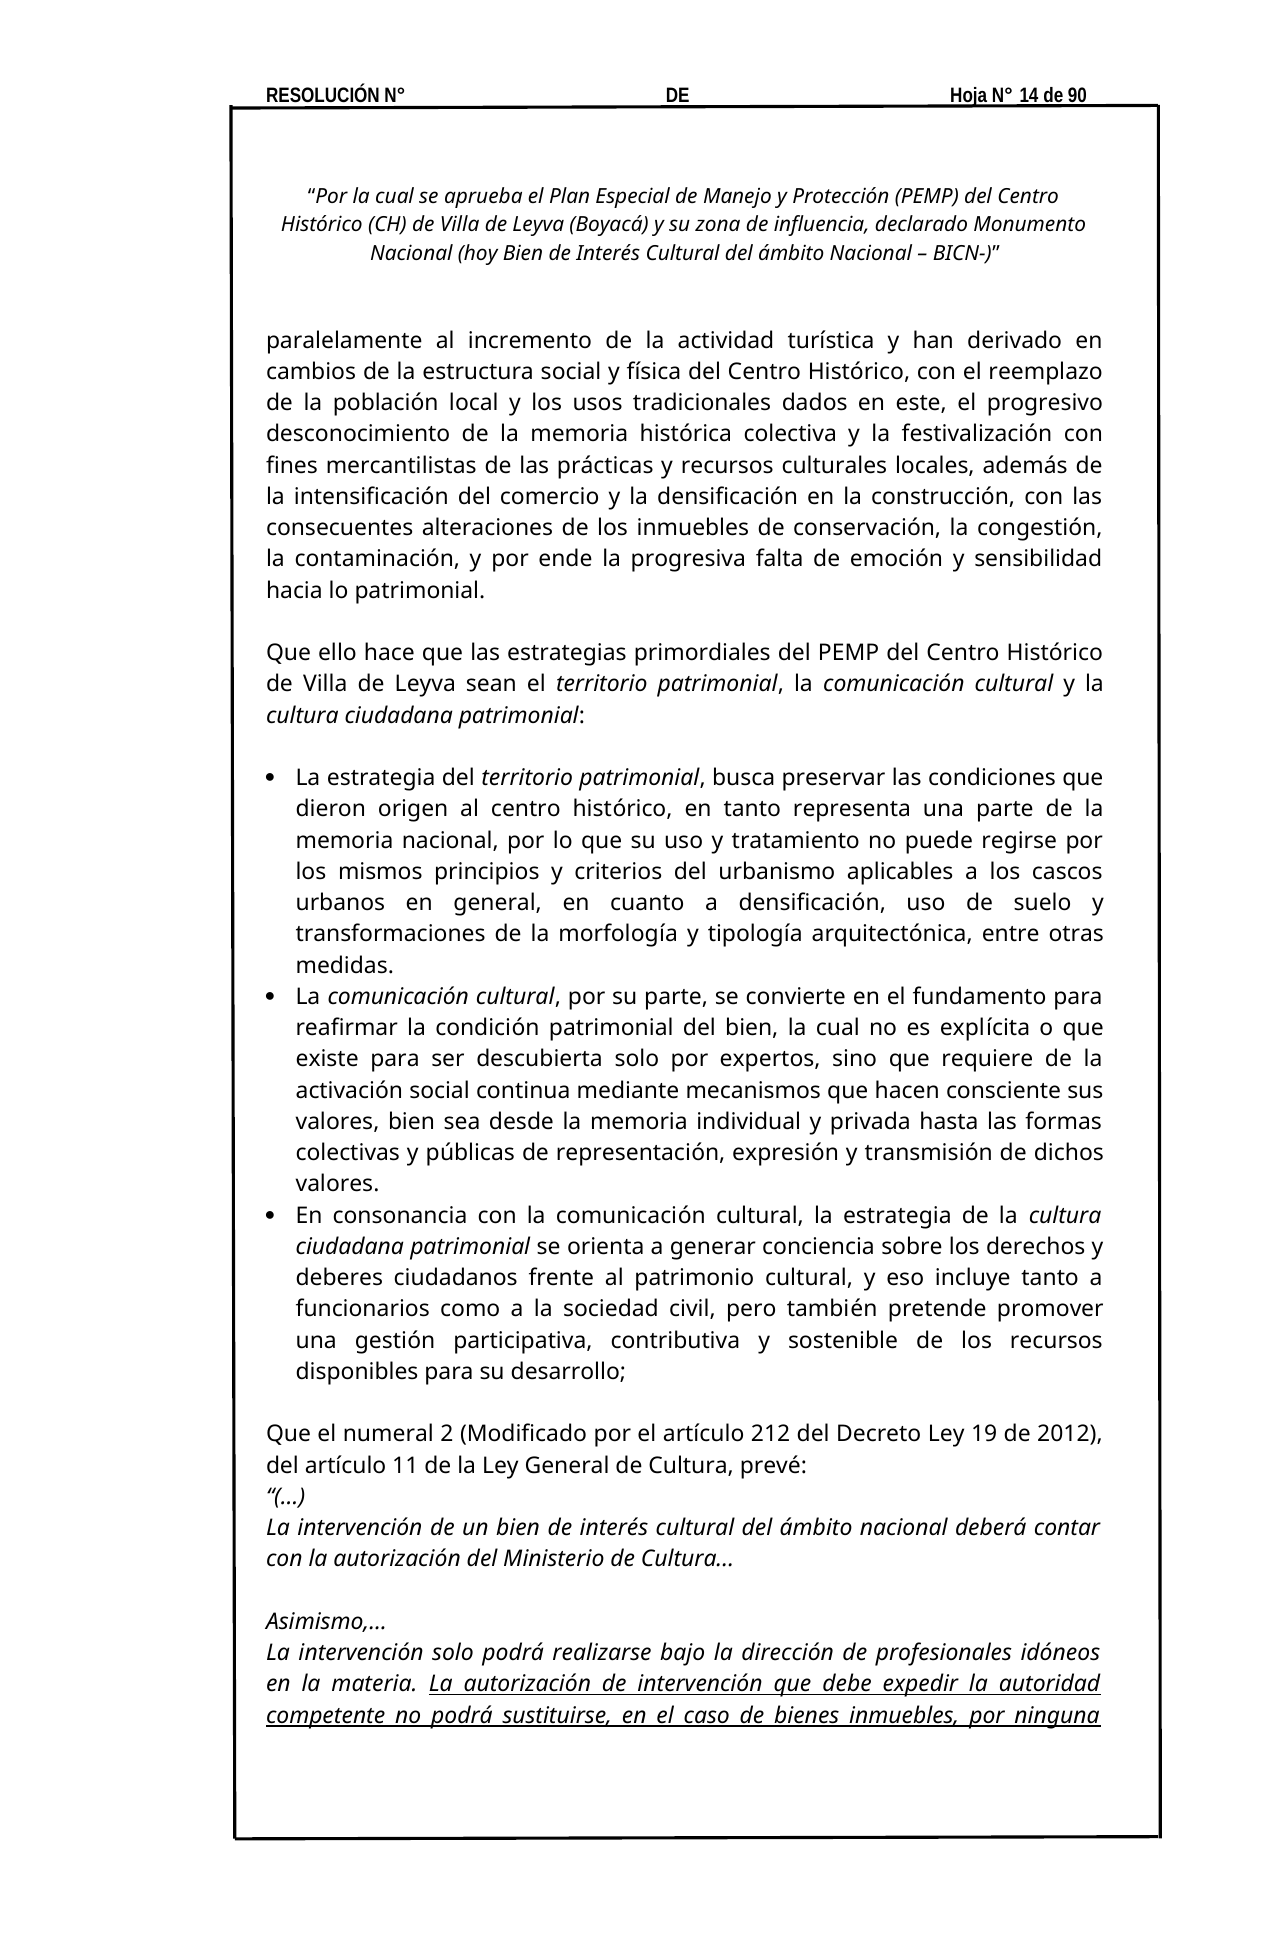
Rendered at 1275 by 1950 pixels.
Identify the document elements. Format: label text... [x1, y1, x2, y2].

text “(…) [266, 1480, 1104, 1511]
list La comunicación cultural, por su parte, se convierte en el fundamento para reafirmar la condición patrimonial del bien, la cual no es explícita o que existe para ser descubierta solo por expertos, sino que requiere de la activación social continua mediante mecanismos que hacen consciente sus valores, bien sea desde la memoria individual y privada hasta las formas colectivas y públicas de representación, expresión y transmisión de dichos valores. [266, 980, 1104, 1199]
text La intervención de un bien de interés cultural del ámbito nacional deberá contar con la autorización del Ministerio de Cultura... [266, 1511, 1104, 1574]
text Que ello hace que las estrategias primordiales del PEMP del Centro Histórico de Villa de Leyva sean el territorio patrimonial, la comunicación cultural y la cultura ciudadana patrimonial: [266, 636, 1104, 730]
text Asimismo,… [266, 1605, 1104, 1636]
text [266, 1636, 1104, 1730]
list La estrategia del territorio patrimonial, busca preservar las condiciones que dieron origen al centro histórico, en tanto representa una parte de la memoria nacional, por lo que su uso y tratamiento no puede regirse por los mismos principios y criterios del urbanismo aplicables a los cascos urbanos en general, en cuanto a densificación, uso de suelo y transformaciones de la morfología y tipología arquitectónica, entre otras medidas. [266, 761, 1104, 980]
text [266, 324, 1104, 605]
list En consonancia con la comunicación cultural, la estrategia de la cultura ciudadana patrimonial se orienta a generar conciencia sobre los derechos y deberes ciudadanos frente al patrimonio cultural, y eso incluye tanto a funcionarios como a la sociedad civil, pero también pretende promover una gestión participativa, contributiva y sostenible de los recursos disponibles para su desarrollo; [266, 1199, 1104, 1386]
text Que el numeral 2 (Modificado por el artículo 212 del Decreto Ley 19 de 2012), del artículo 11 de la Ley General de Cultura, prevé: [266, 1417, 1104, 1480]
